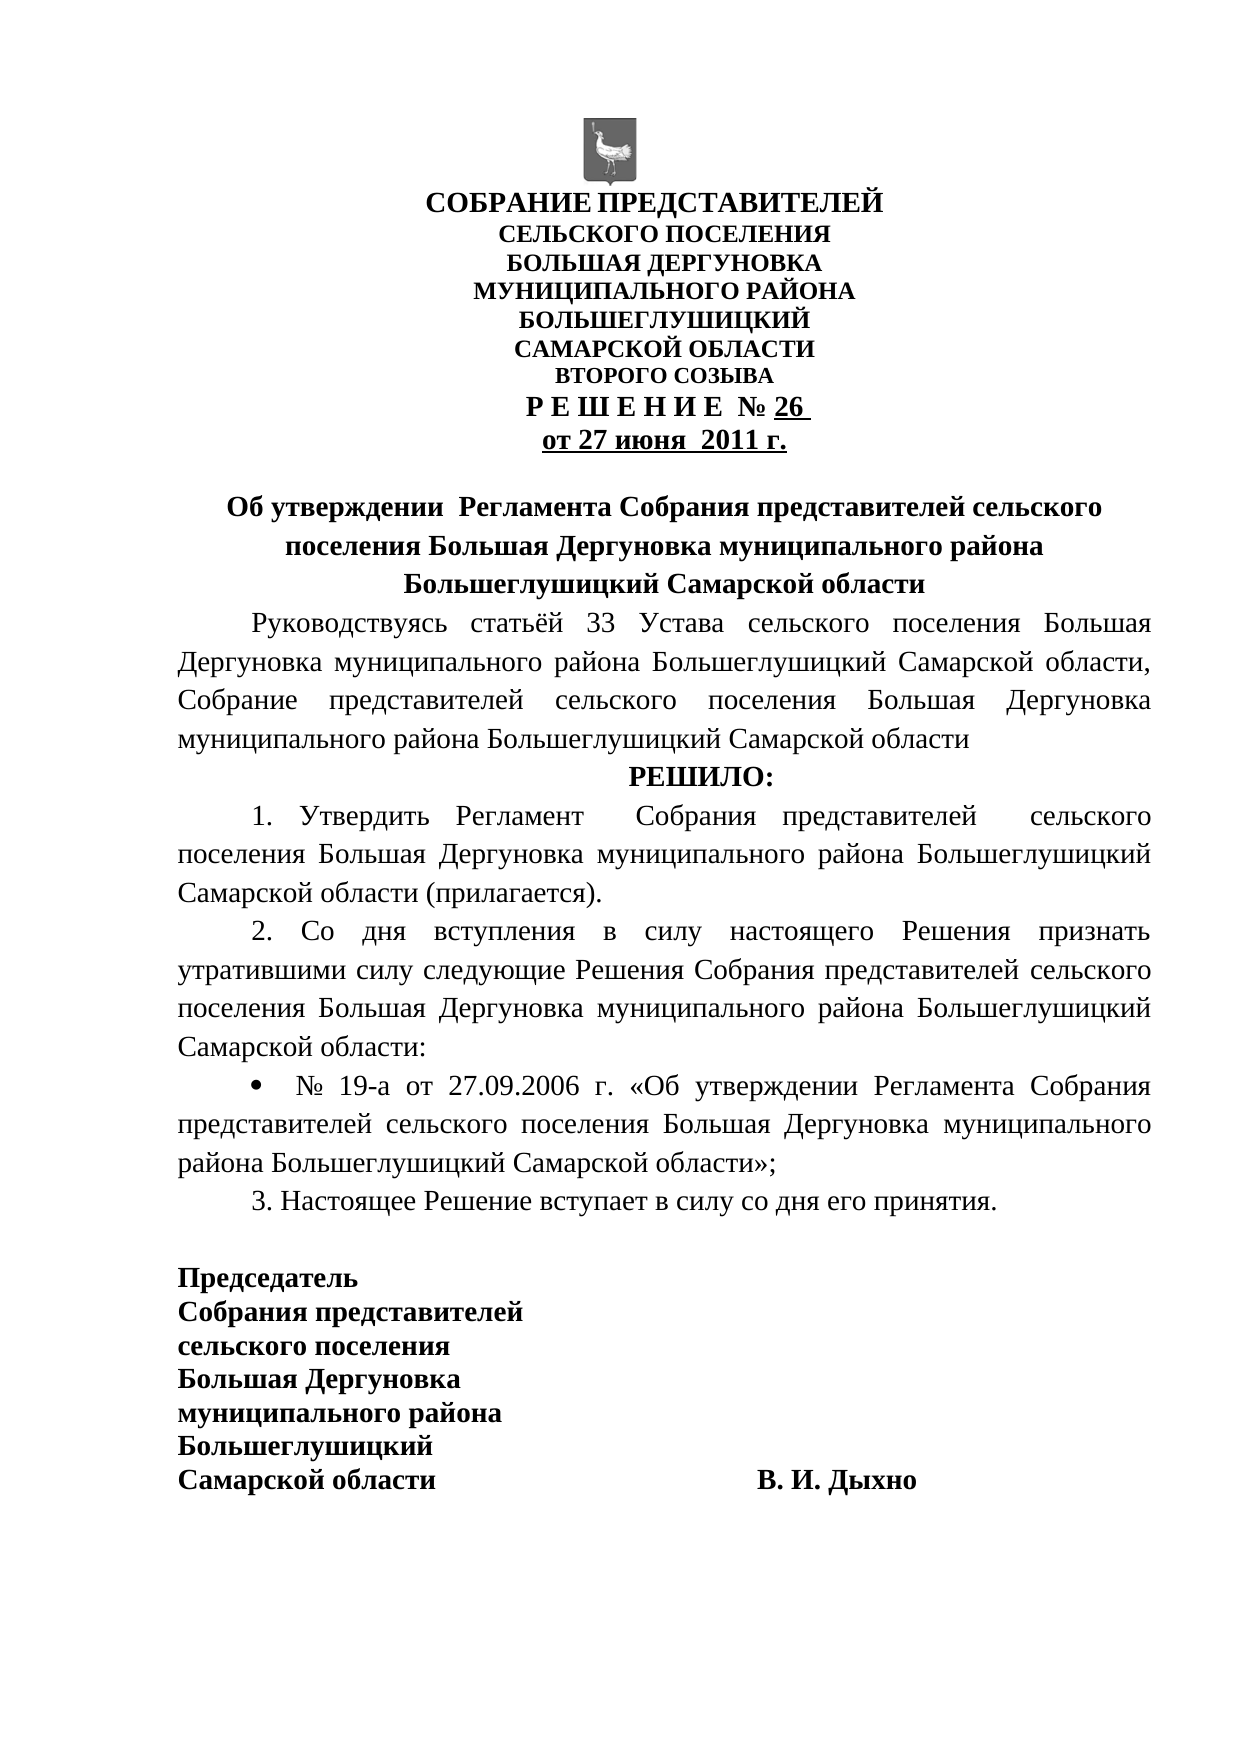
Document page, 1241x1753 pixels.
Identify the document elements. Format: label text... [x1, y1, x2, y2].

text муниципального района [177, 1395, 1152, 1428]
text БОЛЬШЕГЛУШИЦКИЙ [177, 305, 1152, 334]
text СЕЛЬСКОГО ПОСЕЛЕНИЯ [177, 219, 1152, 248]
text РЕШИЛО: [177, 759, 1152, 793]
text МУНИЦИПАЛЬНОГО РАЙОНА [177, 276, 1152, 305]
text 1. Утвердить Регламент Собрания представителей сельского поселения Большая Дергуновка муниципального района Большеглушицкий Самарской области (прилагается). [177, 798, 1152, 908]
text Самарской области В. И. Дыхно [177, 1462, 1152, 1495]
text Руководствуясь статьёй 33 Устава сельского поселения Большая Дергуновка муниципального района Большеглушицкий Самарской области, Собрание представителей сельского поселения Большая Дергуновка муниципального района Большеглушицкий Самарской области [177, 605, 1152, 754]
text 3. Настоящее Решение вступает в силу со дня его принятия. [177, 1183, 1152, 1217]
text Р Е Ш Е Н И Е № 26 [177, 389, 1152, 422]
picture [583, 118, 637, 186]
text от 27 июня 2011 г. [177, 422, 1152, 456]
text ВТОРОГО СОЗЫВА [177, 363, 1152, 389]
text Большая Дергуновка [177, 1361, 1152, 1395]
text Председатель [177, 1261, 1152, 1294]
text СОБРАНИЕ ПРЕДСТАВИТЕЛЕЙ [177, 185, 1152, 219]
text Об утверждении Регламента Собрания представителей сельского поселения Большая Дергуновка муниципального района Большеглушицкий Самарской области [177, 489, 1152, 600]
text сельского поселения [177, 1328, 1152, 1361]
text Собрания представителей [177, 1294, 1152, 1328]
text 2. Со дня вступления в силу настоящего Решения признать утратившими силу следующие Решения Собрания представителей сельского поселения Большая Дергуновка муниципального района Большеглушицкий Самарской области: [177, 913, 1152, 1063]
text Большеглушицкий [177, 1428, 1152, 1462]
list № 19-а от 27.09.2006 г. «Об утверждении Регламента Собрания представителей сельского поселения Большая Дергуновка муниципального района Большеглушицкий Самарской области»; [177, 1068, 1152, 1178]
text БОЛЬШАЯ ДЕРГУНОВКА [177, 248, 1152, 276]
text САМАРСКОЙ ОБЛАСТИ [177, 334, 1152, 363]
